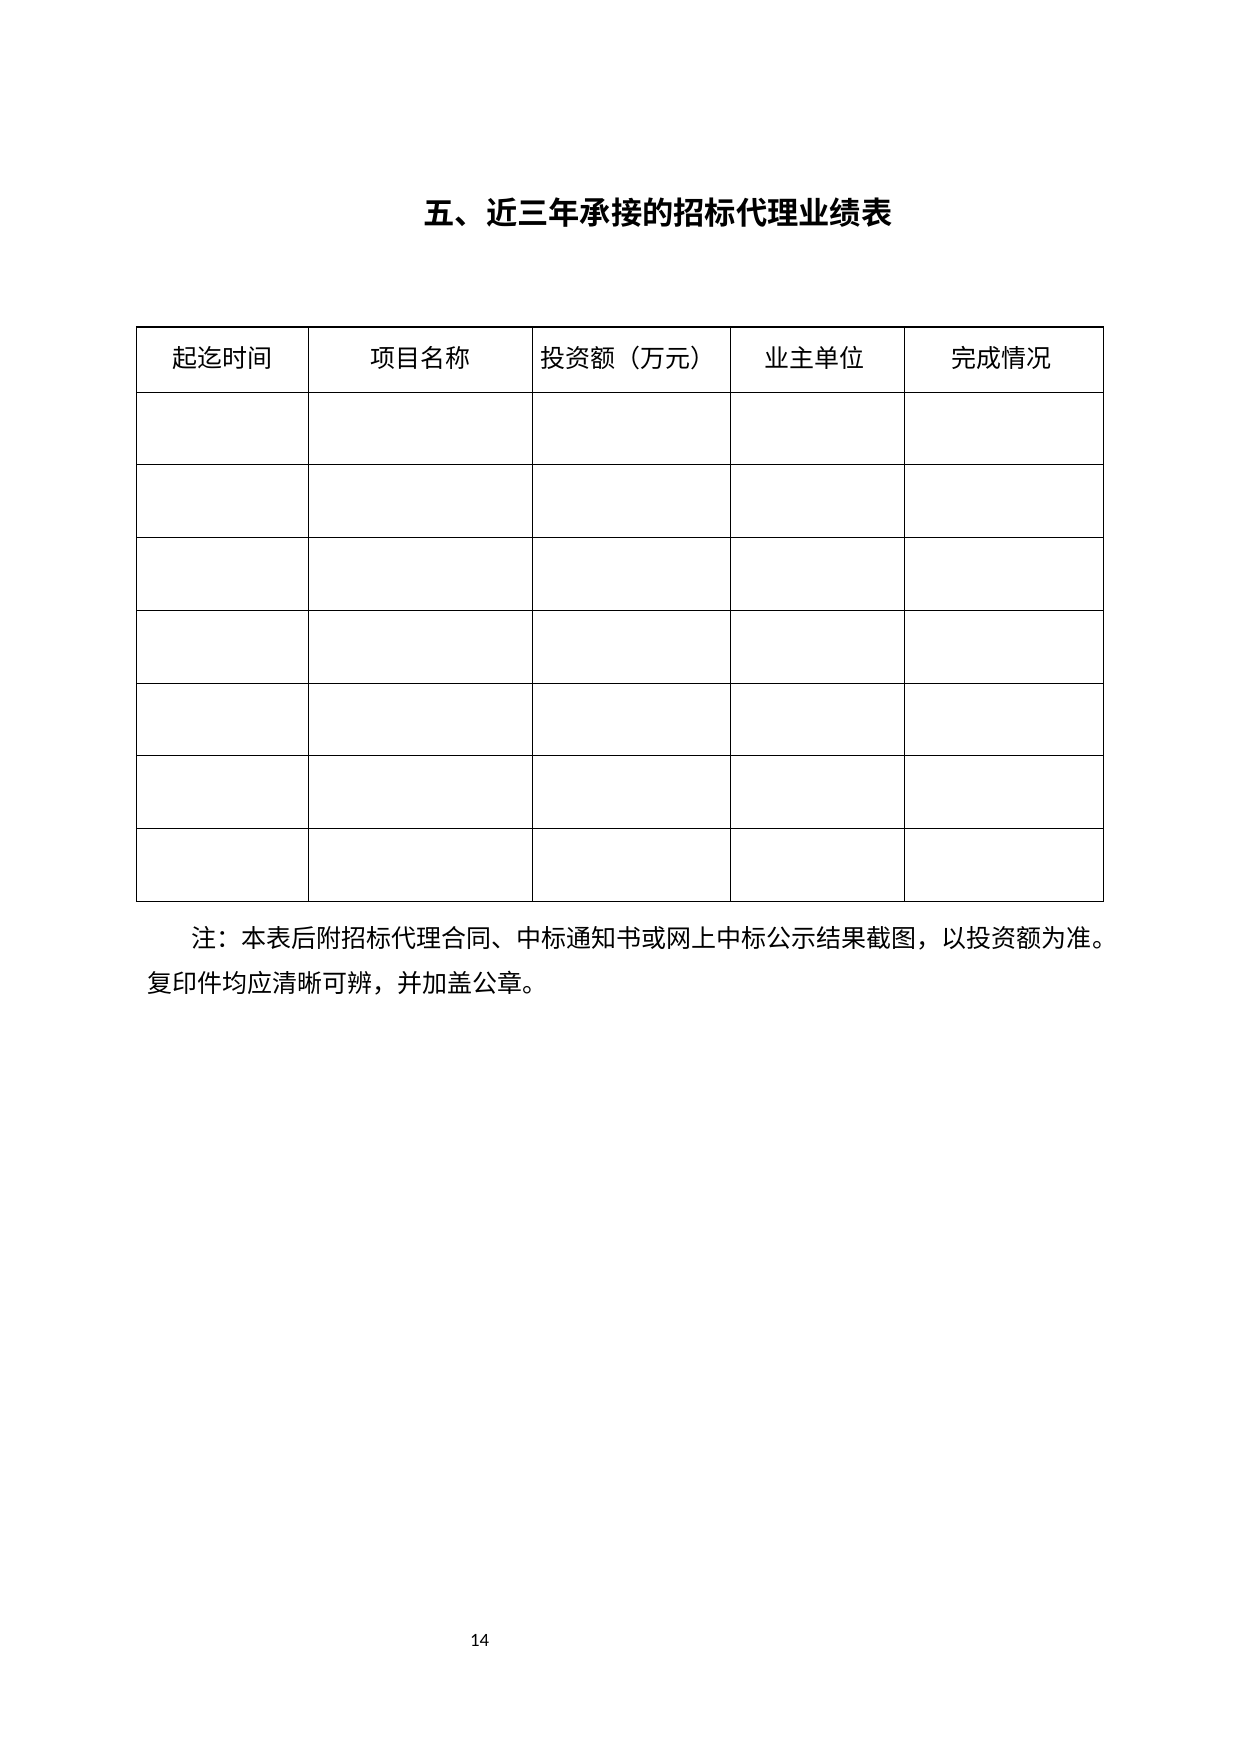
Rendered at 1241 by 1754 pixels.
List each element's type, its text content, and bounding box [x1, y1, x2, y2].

table_cell [905, 465, 1103, 537]
table_cell [533, 756, 730, 828]
table_header 业主单位 [731, 328, 904, 392]
table_cell [137, 538, 308, 610]
table_cell [905, 393, 1103, 464]
table_cell [731, 756, 904, 828]
table_cell [533, 465, 730, 537]
table_header 投资额（万元） [533, 328, 730, 392]
table_cell [309, 465, 532, 537]
table_cell [137, 465, 308, 537]
table_cell [731, 611, 904, 682]
subtitle 五、近三年承接的招标代理业绩表 [223, 178, 1092, 243]
table_cell [533, 829, 730, 901]
table_header 完成情况 [905, 328, 1103, 392]
table_cell [533, 393, 730, 464]
table_cell [905, 684, 1103, 755]
table_cell [731, 829, 904, 901]
table_cell [905, 538, 1103, 610]
table_cell [905, 756, 1103, 828]
table_cell [905, 829, 1103, 901]
table_header 起迄时间 [137, 328, 308, 392]
table_cell [905, 611, 1103, 682]
table_cell [137, 684, 308, 755]
table_cell [137, 756, 308, 828]
table_cell [309, 393, 532, 464]
table_header 项目名称 [309, 328, 532, 392]
table_cell [731, 393, 904, 464]
text 注：本表后附招标代理合同、中标通知书或网上中标公示结果截图，以投资额为准。复印件均应清晰可辨，并加盖公章。 [148, 918, 1092, 1000]
table_cell [137, 611, 308, 682]
table_cell [137, 393, 308, 464]
table_cell [309, 538, 532, 610]
table_cell [309, 611, 532, 682]
table_cell [731, 684, 904, 755]
table_cell [309, 829, 532, 901]
table_cell [731, 538, 904, 610]
table_cell [533, 684, 730, 755]
table_cell [309, 756, 532, 828]
table_cell [533, 611, 730, 682]
table_cell [533, 538, 730, 610]
table_cell [309, 684, 532, 755]
table_cell [137, 829, 308, 901]
table_cell [731, 465, 904, 537]
